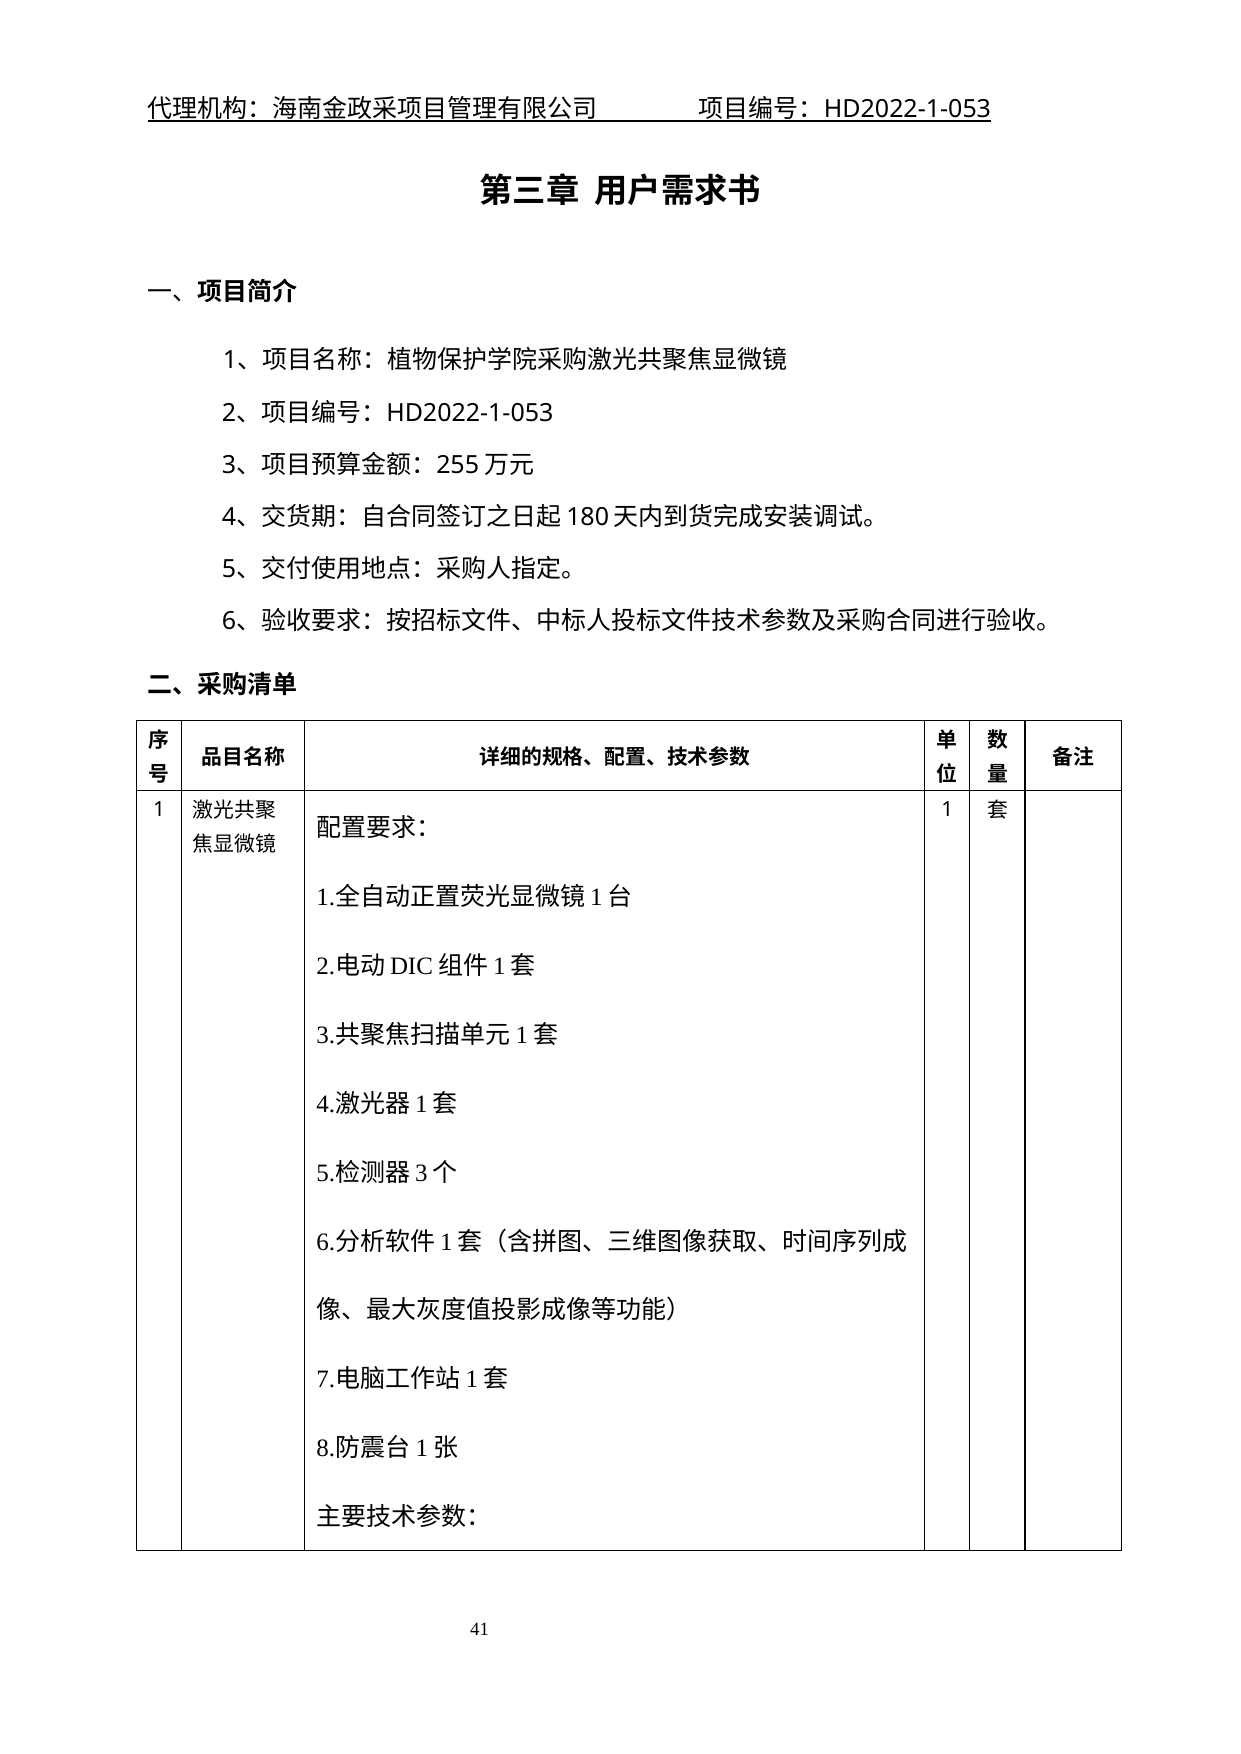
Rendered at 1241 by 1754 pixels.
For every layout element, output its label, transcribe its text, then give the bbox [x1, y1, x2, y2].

table_cell [1026, 791, 1121, 1549]
table_header 品目名称 [182, 721, 304, 790]
text 一、项目简介 [148, 264, 1092, 310]
text 5、交付使用地点：采购人指定。 [148, 536, 1092, 588]
table_cell 套 [970, 791, 1024, 1549]
subtitle 第三章 用户需求书 [148, 154, 1092, 223]
table_cell 1 [137, 791, 181, 1549]
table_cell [305, 791, 924, 1549]
text 1、项目名称：植物保护学院采购激光共聚焦显微镜 [148, 327, 1092, 379]
table_cell 1 [925, 791, 969, 1549]
table_header 序号 [137, 721, 181, 790]
text 3、项目预算金额：255万元 [148, 431, 1092, 483]
table_header 详细的规格、配置、技术参数 [305, 721, 924, 790]
table_header 单位 [925, 721, 969, 790]
text 4、交货期：自合同签订之日起180天内到货完成安装调试。 [148, 483, 1092, 536]
text 2、项目编号：HD2022-1-053 [148, 379, 1092, 431]
table_cell 激光共聚焦显微镜 [182, 791, 304, 1549]
text 6、验收要求：按招标文件、中标人投标文件技术参数及采购合同进行验收。 [148, 588, 1092, 640]
table_header 备注 [1026, 721, 1121, 790]
text 二、采购清单 [148, 657, 1092, 703]
table_header 数量 [970, 721, 1024, 790]
